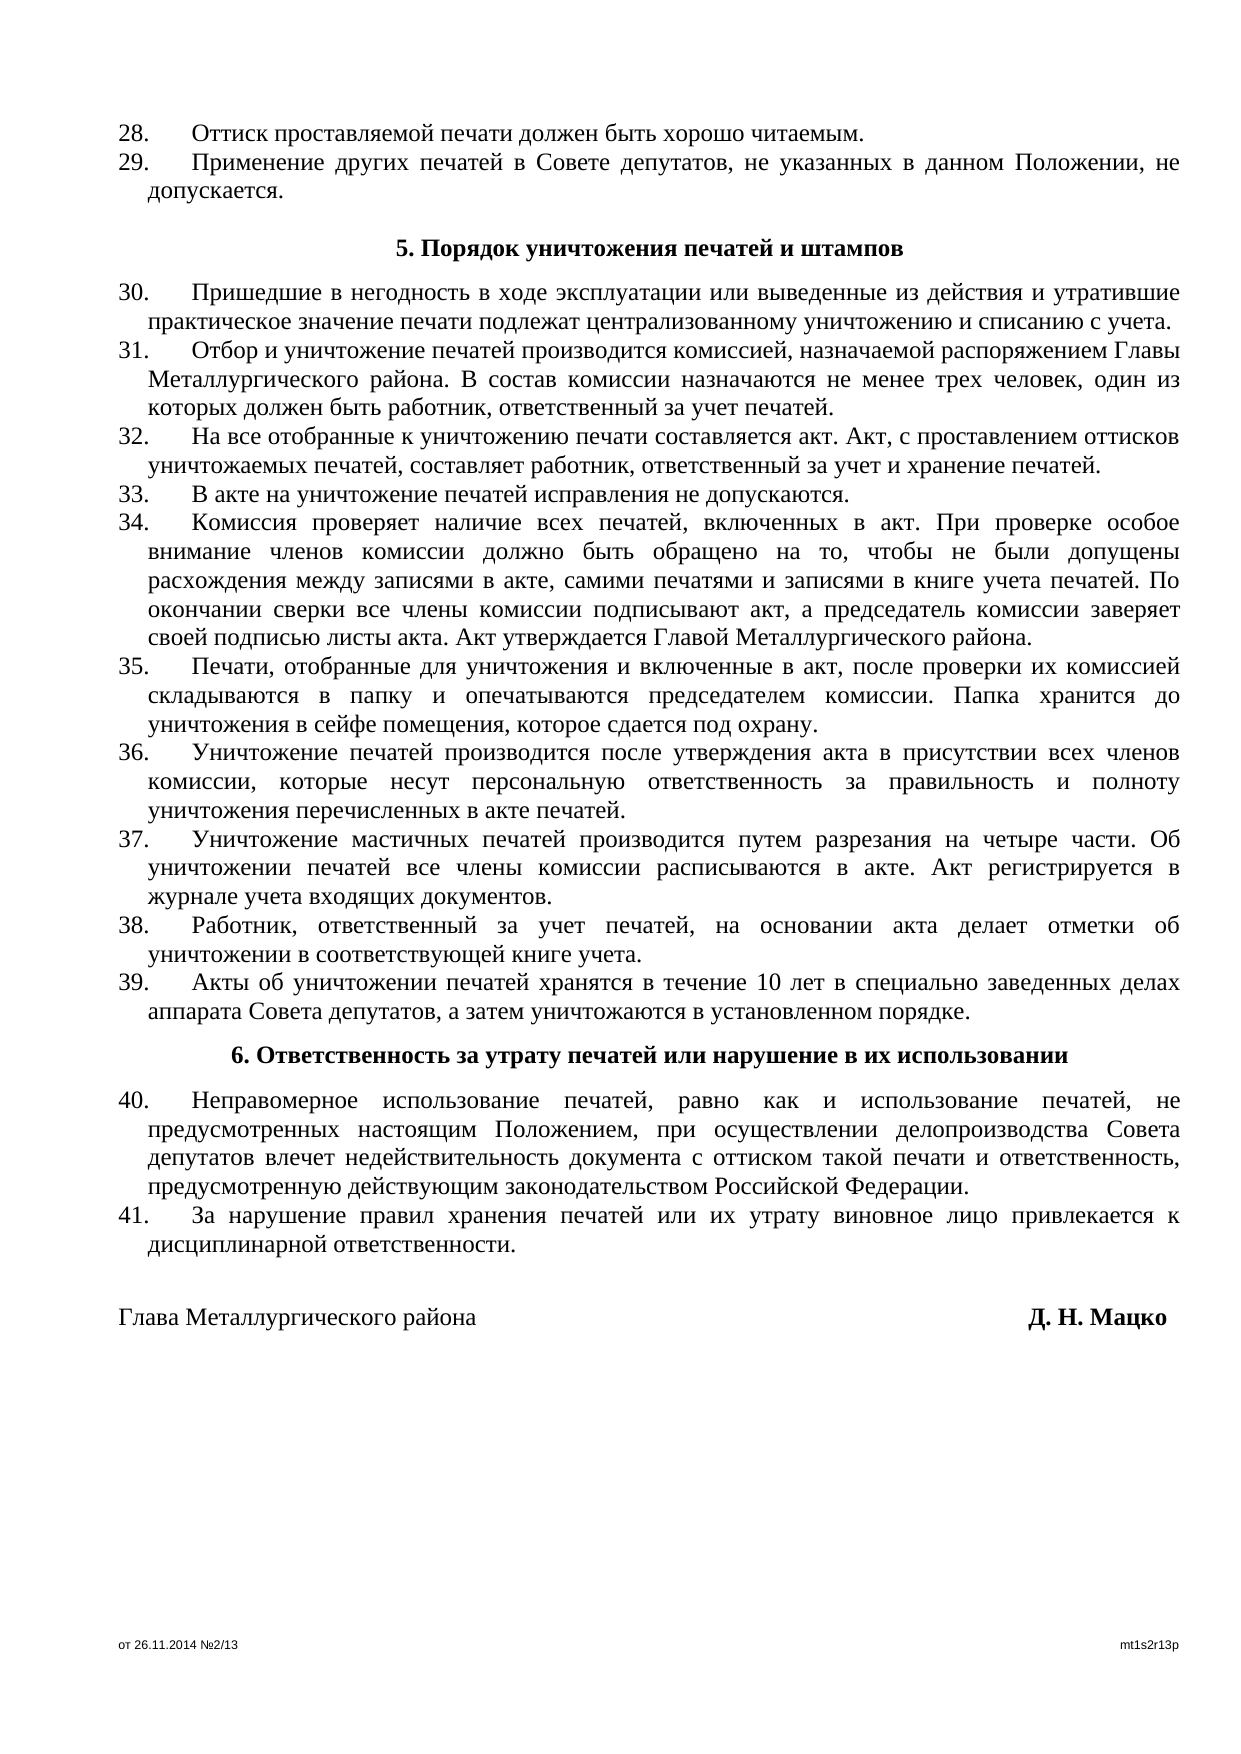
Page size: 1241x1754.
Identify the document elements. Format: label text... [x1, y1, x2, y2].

list На все отобранные к уничтожению печати составляется акт. Акт, с проставлением оттисков уничтожаемых печатей, составляет работник, ответственный за учет и хранение печатей. [118, 421, 1181, 479]
list Применение других печатей в Совете депутатов, не указанных в данном Положении, не допускается. [118, 147, 1181, 204]
list Отбор и уничтожение печатей производится комиссией, назначаемой распоряжением Главы Металлургического района. В состав комиссии назначаются не менее трех человек, один из которых должен быть работник, ответственный за учет печатей. [118, 335, 1181, 421]
list Акты об уничтожении печатей хранятся в течение 10 лет в специально заведенных делах аппарата Совета депутатов, а затем уничтожаются в установленном порядке. [118, 967, 1181, 1025]
list Комиссия проверяет наличие всех печатей, включенных в акт. При проверке особое внимание членов комиссии должно быть обращено на то, чтобы не были допущены расхождения между записями в акте, самими печатями и записями в книге учета печатей. По окончании сверки все члены комиссии подписывают акт, а председатель комиссии заверяет своей подписью листы акта. Акт утверждается Главой Металлургического района. [118, 507, 1181, 651]
text 5. Порядок уничтожения печатей и штампов [118, 233, 1181, 262]
list Пришедшие в негодность в ходе эксплуатации или выведенные из действия и утратившие практическое значение печати подлежат централизованному уничтожению и списанию с учета. [118, 277, 1181, 335]
text 6. Ответственность за утрату печатей или нарушение в их использовании [118, 1041, 1181, 1069]
list За нарушение правил хранения печатей или их утрату виновное лицо привлекается к дисциплинарной ответственности. [118, 1200, 1181, 1257]
list Печати, отобранные для уничтожения и включенные в акт, после проверки их комиссией складываются в папку и опечатываются председателем комиссии. Папка хранится до уничтожения в сейфе помещения, которое сдается под охрану. [118, 651, 1181, 737]
list Неправомерное использование печатей, равно как и использование печатей, не предусмотренных настоящим Положением, при осуществлении делопроизводства Совета депутатов влечет недействительность документа с оттиском такой печати и ответственность, предусмотренную действующим законодательством Российской Федерации. [118, 1085, 1181, 1200]
text Глава Металлургического района Д. Н. Мацко [118, 1302, 1181, 1331]
list Оттиск проставляемой печати должен быть хорошо читаемым. [118, 118, 1181, 147]
list В акте на уничтожение печатей исправления не допускаются. [118, 479, 1181, 507]
list Уничтожение мастичных печатей производится путем разрезания на четыре части. Об уничтожении печатей все члены комиссии расписываются в акте. Акт регистрируется в журнале учета входящих документов. [118, 824, 1181, 910]
list Работник, ответственный за учет печатей, на основании акта делает отметки об уничтожении в соответствующей книге учета. [118, 910, 1181, 967]
list Уничтожение печатей производится после утверждения акта в присутствии всех членов комиссии, которые несут персональную ответственность за правильность и полноту уничтожения перечисленных в акте печатей. [118, 737, 1181, 824]
